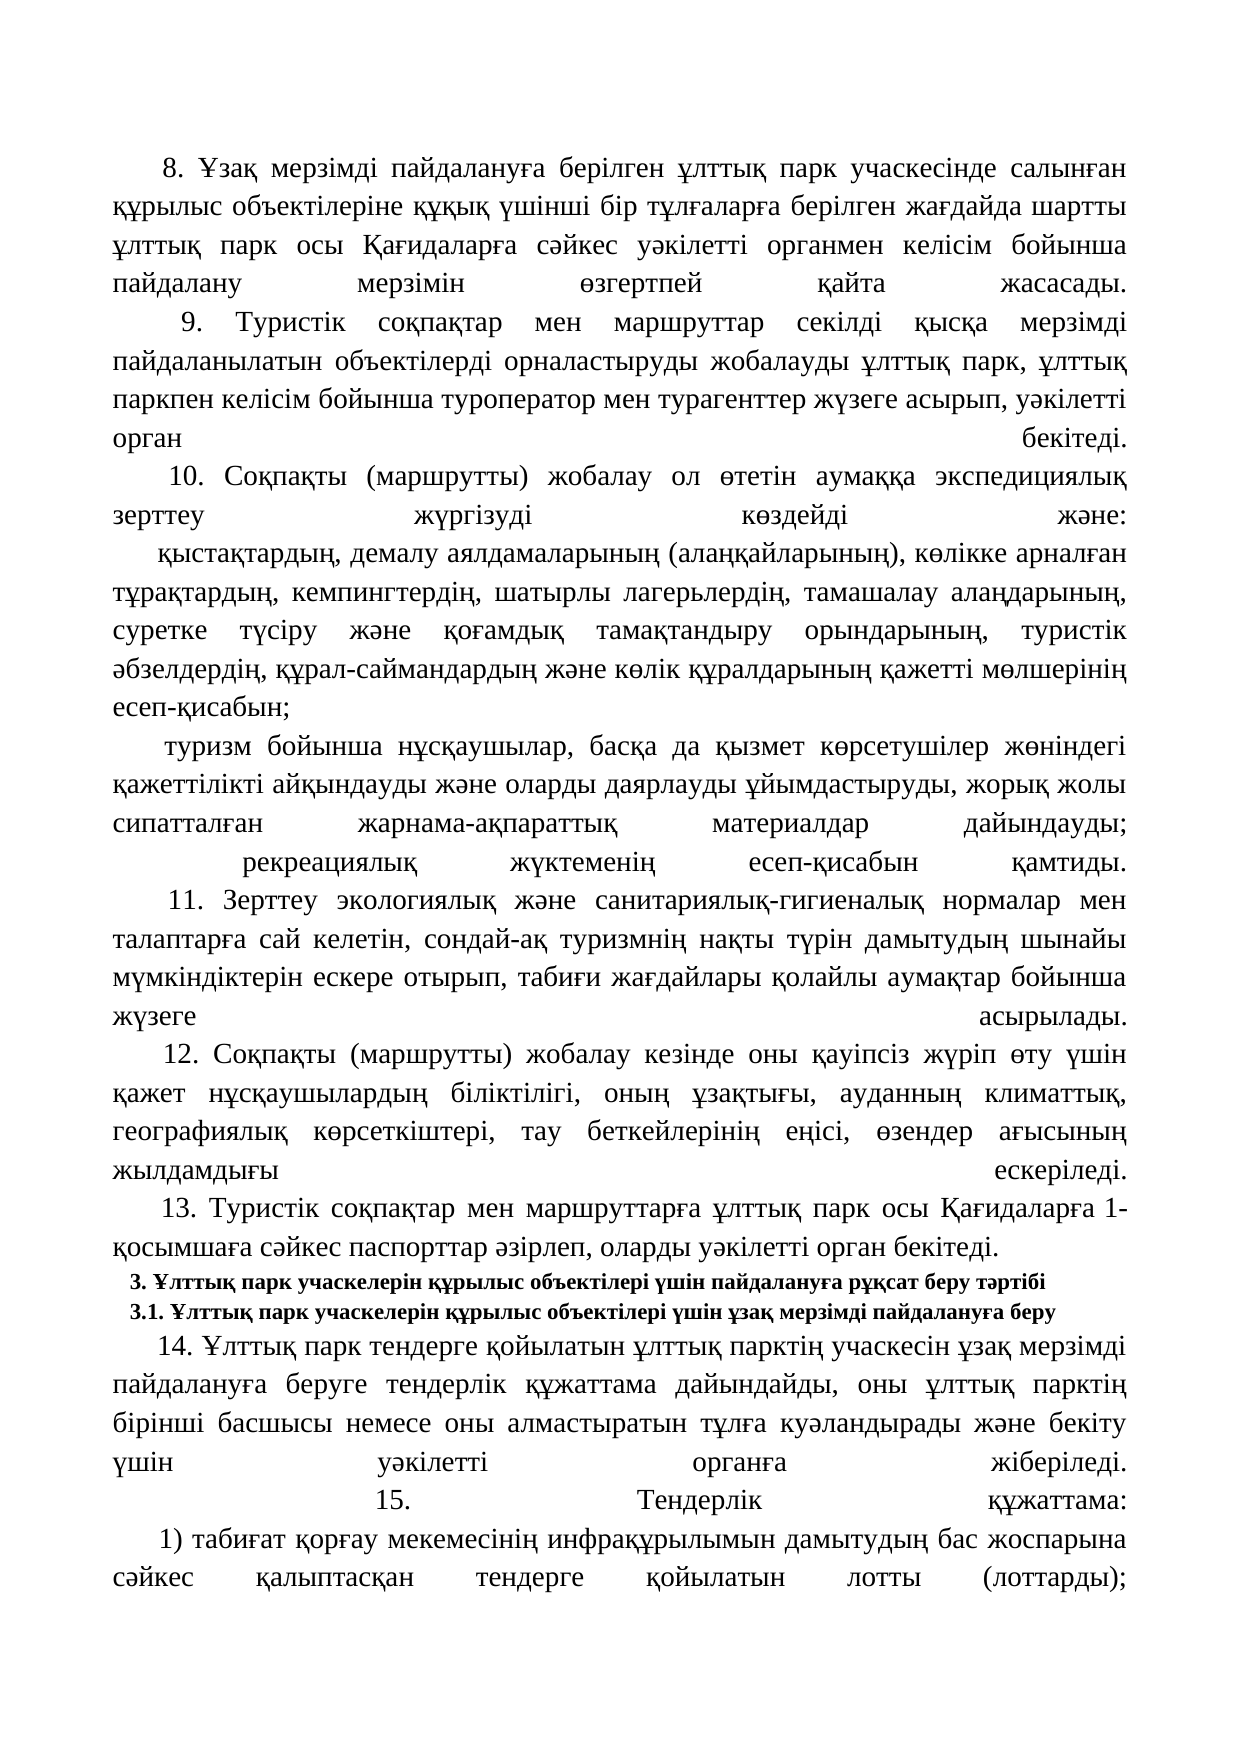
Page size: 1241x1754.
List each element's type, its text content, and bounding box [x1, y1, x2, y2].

text 3. Ұлттық парк учаскелерін құрылыс объектілері үшін пайдалануға рұқсат беру тәртібі [112, 1268, 1128, 1294]
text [112, 150, 1128, 1263]
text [112, 1328, 1128, 1593]
text 3.1. Ұлттық парк учаскелерін құрылыс объектілері үшін ұзақ мерзімді пайдалануға беру [112, 1298, 1128, 1324]
